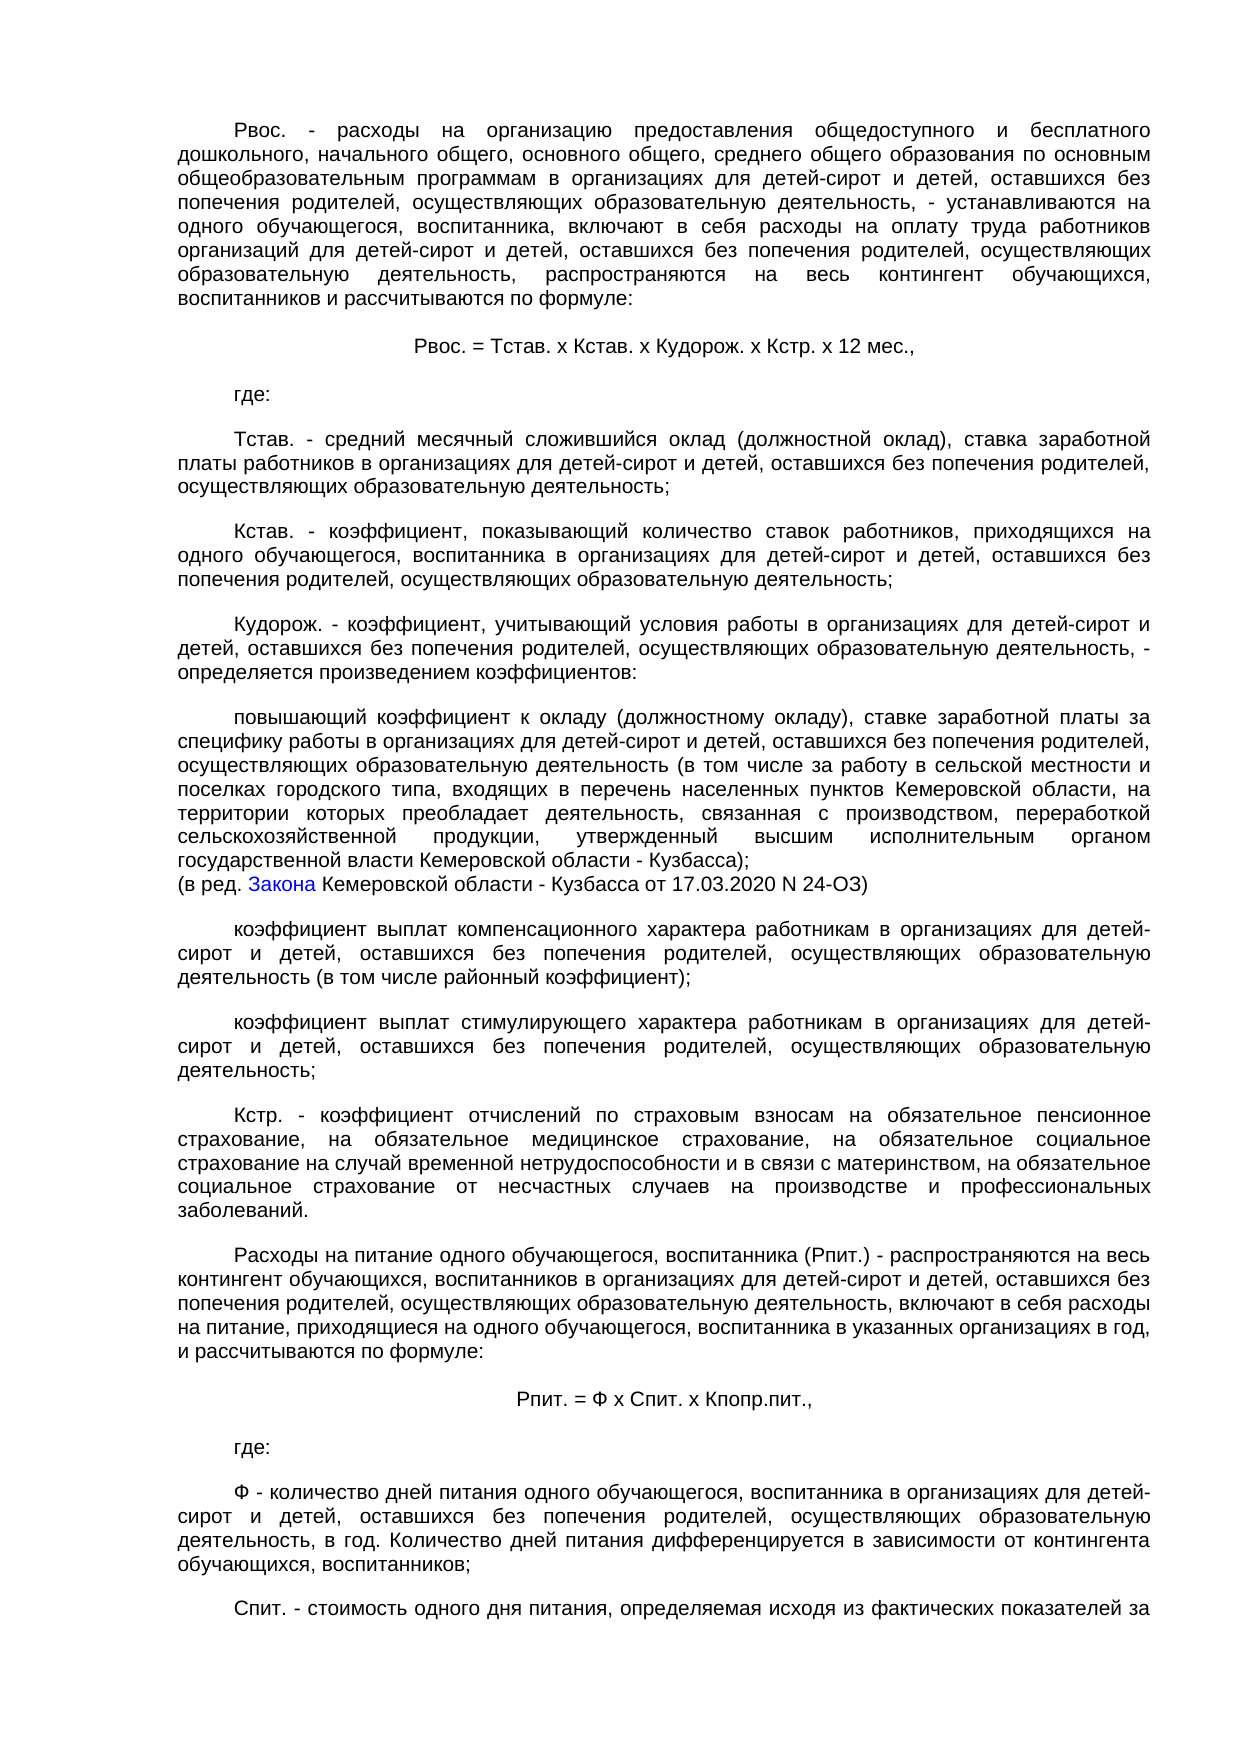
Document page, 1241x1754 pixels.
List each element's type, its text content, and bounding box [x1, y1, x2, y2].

text Ф - количество дней питания одного обучающегося, воспитанника в организациях для детей-сирот и детей, оставшихся без попечения родителей, осуществляющих образовательную деятельность, в год. Количество дней питания дифференцируется в зависимости от контингента обучающихся, воспитанников; [177, 1479, 1152, 1575]
text (в ред. Закона Кемеровской области - Кузбасса от 17.03.2020 N 24-ОЗ) [177, 872, 1152, 896]
text повышающий коэффициент к окладу (должностному окладу), ставке заработной платы за специфику работы в организациях для детей-сирот и детей, оставшихся без попечения родителей, осуществляющих образовательную деятельность (в том числе за работу в сельской местности и поселках городского типа, входящих в перечень населенных пунктов Кемеровской области, на территории которых преобладает деятельность, связанная с производством, переработкой сельскохозяйственной продукции, утвержденный высшим исполнительным органом государственной власти Кемеровской области - Кузбасса); [177, 704, 1152, 872]
text где: [177, 382, 1152, 406]
text Рпит. = Ф x Спит. x Кпопр.пит., [177, 1387, 1152, 1411]
text коэффициент выплат стимулирующего характера работникам в организациях для детей-сирот и детей, оставшихся без попечения родителей, осуществляющих образовательную деятельность; [177, 1010, 1152, 1082]
text Рвос. = Тстав. x Кстав. x Кудорож. x Кстр. x 12 мес., [177, 334, 1152, 358]
text коэффициент выплат компенсационного характера работникам в организациях для детей-сирот и детей, оставшихся без попечения родителей, осуществляющих образовательную деятельность (в том числе районный коэффициент); [177, 917, 1152, 989]
text Кстав. - коэффициент, показывающий количество ставок работников, приходящихся на одного обучающегося, воспитанника в организациях для детей-сирот и детей, оставшихся без попечения родителей, осуществляющих образовательную деятельность; [177, 519, 1152, 591]
text Расходы на питание одного обучающегося, воспитанника (Рпит.) - распространяются на весь контингент обучающихся, воспитанников в организациях для детей-сирот и детей, оставшихся без попечения родителей, осуществляющих образовательную деятельность, включают в себя расходы на питание, приходящиеся на одного обучающегося, воспитанника в указанных организациях в год, и рассчитываются по формуле: [177, 1243, 1152, 1363]
text Кудорож. - коэффициент, учитывающий условия работы в организациях для детей-сирот и детей, оставшихся без попечения родителей, осуществляющих образовательную деятельность, - определяется произведением коэффициентов: [177, 612, 1152, 684]
text где: [177, 1435, 1152, 1459]
text Тстав. - средний месячный сложившийся оклад (должностной оклад), ставка заработной платы работников в организациях для детей-сирот и детей, оставшихся без попечения родителей, осуществляющих образовательную деятельность; [177, 426, 1152, 498]
text Кстр. - коэффициент отчислений по страховым взносам на обязательное пенсионное страхование, на обязательное медицинское страхование, на обязательное социальное страхование на случай временной нетрудоспособности и в связи с материнством, на обязательное социальное страхование от несчастных случаев на производстве и профессиональных заболеваний. [177, 1102, 1152, 1222]
text Рвос. - расходы на организацию предоставления общедоступного и бесплатного дошкольного, начального общего, основного общего, среднего общего образования по основным общеобразовательным программам в организациях для детей-сирот и детей, оставшихся без попечения родителей, осуществляющих образовательную деятельность, - устанавливаются на одного обучающегося, воспитанника, включают в себя расходы на оплату труда работников организаций для детей-сирот и детей, оставшихся без попечения родителей, осуществляющих образовательную деятельность, распространяются на весь контингент обучающихся, воспитанников и рассчитываются по формуле: [177, 118, 1152, 310]
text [177, 1596, 1152, 1620]
